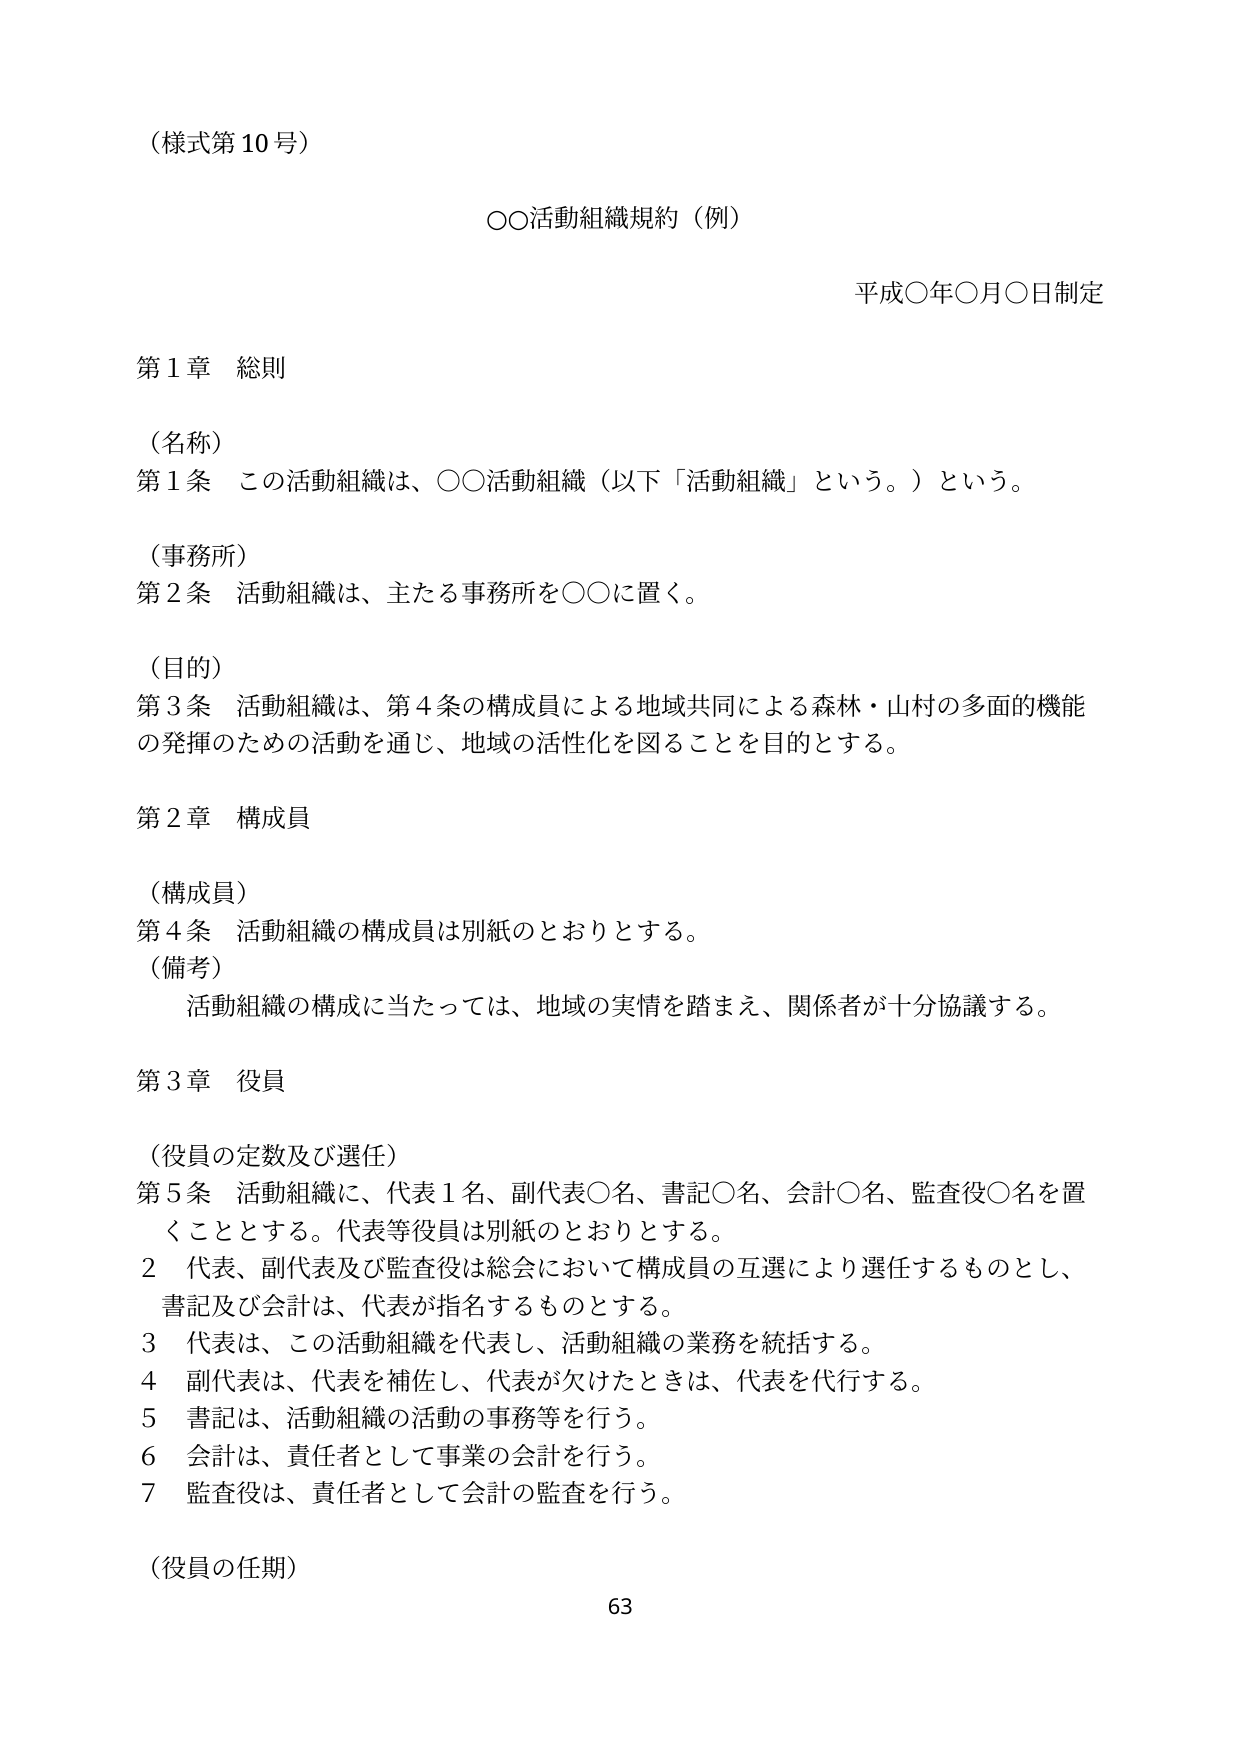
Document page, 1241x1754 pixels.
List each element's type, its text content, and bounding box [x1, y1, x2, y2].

text ６ 会計は、責任者として事業の会計を行う。 [136, 1436, 1104, 1473]
text ７ 監査役は、責任者として会計の監査を行う。 [136, 1473, 1104, 1511]
text 第１条 この活動組織は、○○活動組織（以下「活動組織」という。）という。 [136, 461, 1104, 498]
text （役員の任期） [136, 1548, 1104, 1586]
text 第２条 活動組織は、主たる事務所を○○に置く。 [136, 573, 1104, 611]
text 第２章 構成員 [136, 798, 1104, 836]
text 第５条 活動組織に、代表１名、副代表○名、書記○名、会計○名、監査役○名を置くこととする。代表等役員は別紙のとおりとする。 [136, 1173, 1104, 1248]
text ○○活動組織規約（例） [136, 198, 1104, 236]
text （構成員） [136, 873, 1104, 911]
text （名称） [136, 423, 1104, 461]
text 第１章 総則 [136, 348, 1104, 386]
text ３ 代表は、この活動組織を代表し、活動組織の業務を統括する。 [136, 1323, 1104, 1361]
text ４ 副代表は、代表を補佐し、代表が欠けたときは、代表を代行する。 [136, 1361, 1104, 1398]
text （目的） [136, 648, 1104, 686]
text 第４条 活動組織の構成員は別紙のとおりとする。 [136, 911, 1104, 948]
text 活動組織の構成に当たっては、地域の実情を踏まえ、関係者が十分協議する。 [136, 986, 1104, 1023]
text （役員の定数及び選任） [136, 1136, 1104, 1173]
text 第３条 活動組織は、第４条の構成員による地域共同による森林・山村の多面的機能の発揮のための活動を通じ、地域の活性化を図ることを目的とする。 [136, 686, 1104, 761]
text ５ 書記は、活動組織の活動の事務等を行う。 [136, 1398, 1104, 1436]
text ２ 代表、副代表及び監査役は総会において構成員の互選により選任するものとし、書記及び会計は、代表が指名するものとする。 [136, 1248, 1104, 1323]
text （様式第10号） [136, 123, 1104, 161]
text 第３章 役員 [136, 1061, 1104, 1098]
text 平成○年○月○日制定 [136, 273, 1104, 311]
text （事務所） [136, 536, 1104, 573]
text （備考） [136, 948, 1104, 986]
